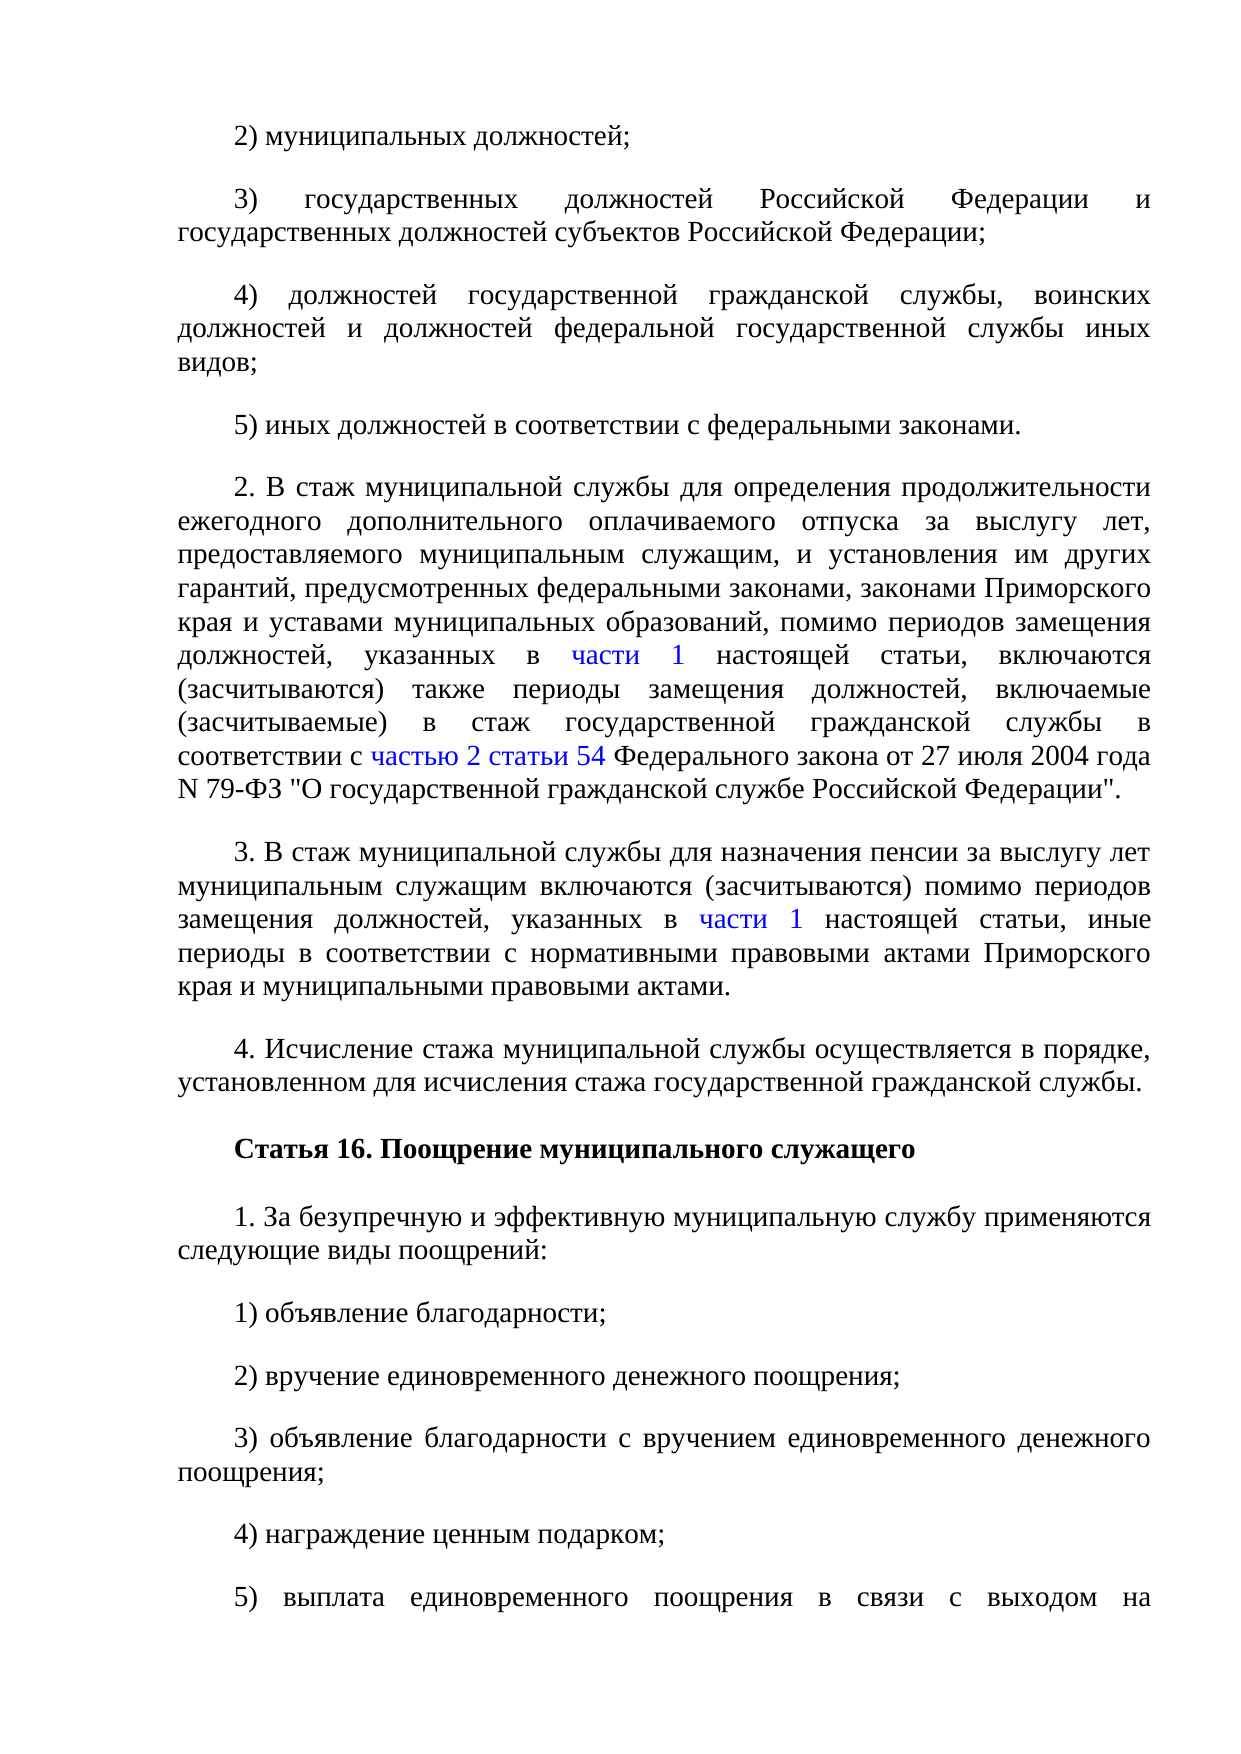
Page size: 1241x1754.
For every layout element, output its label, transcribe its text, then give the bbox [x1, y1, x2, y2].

text 1) объявление благодарности; [177, 1295, 1152, 1328]
text 3. В стаж муниципальной службы для назначения пенсии за выслугу лет муниципальным служащим включаются (засчитываются) помимо периодов замещения должностей, указанных в части 1 настоящей статьи, иные периоды в соответствии с нормативными правовыми актами Приморского края и муниципальными правовыми актами. [177, 834, 1152, 1002]
title Статья 16. Поощрение муниципального служащего [177, 1132, 1152, 1165]
text 5) иных должностей в соответствии с федеральными законами. [177, 407, 1152, 440]
text 2. В стаж муниципальной службы для определения продолжительности ежегодного дополнительного оплачиваемого отпуска за выслугу лет, предоставляемого муниципальным служащим, и установления им других гарантий, предусмотренных федеральными законами, законами Приморского края и уставами муниципальных образований, помимо периодов замещения должностей, указанных в части 1 настоящей статьи, включаются (засчитываются) также периоды замещения должностей, включаемые (засчитываемые) в стаж государственной гражданской службы в соответствии с частью 2 статьи 54 Федерального закона от 27 июля 2004 года N 79-ФЗ "О государственной гражданской службе Российской Федерации". [177, 469, 1152, 805]
text 2) вручение единовременного денежного поощрения; [177, 1358, 1152, 1391]
text 4. Исчисление стажа муниципальной службы осуществляется в порядке, установленном для исчисления стажа государственной гражданской службы. [177, 1031, 1152, 1098]
text 3) объявление благодарности с вручением единовременного денежного поощрения; [177, 1420, 1152, 1487]
text 4) награждение ценным подарком; [177, 1517, 1152, 1550]
text 1. За безупречную и эффективную муниципальную службу применяются следующие виды поощрений: [177, 1199, 1152, 1266]
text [177, 1579, 1152, 1613]
text 4) должностей государственной гражданской службы, воинских должностей и должностей федеральной государственной службы иных видов; [177, 277, 1152, 378]
text 2) муниципальных должностей; [177, 118, 1152, 152]
text 3) государственных должностей Российской Федерации и государственных должностей субъектов Российской Федерации; [177, 181, 1152, 248]
